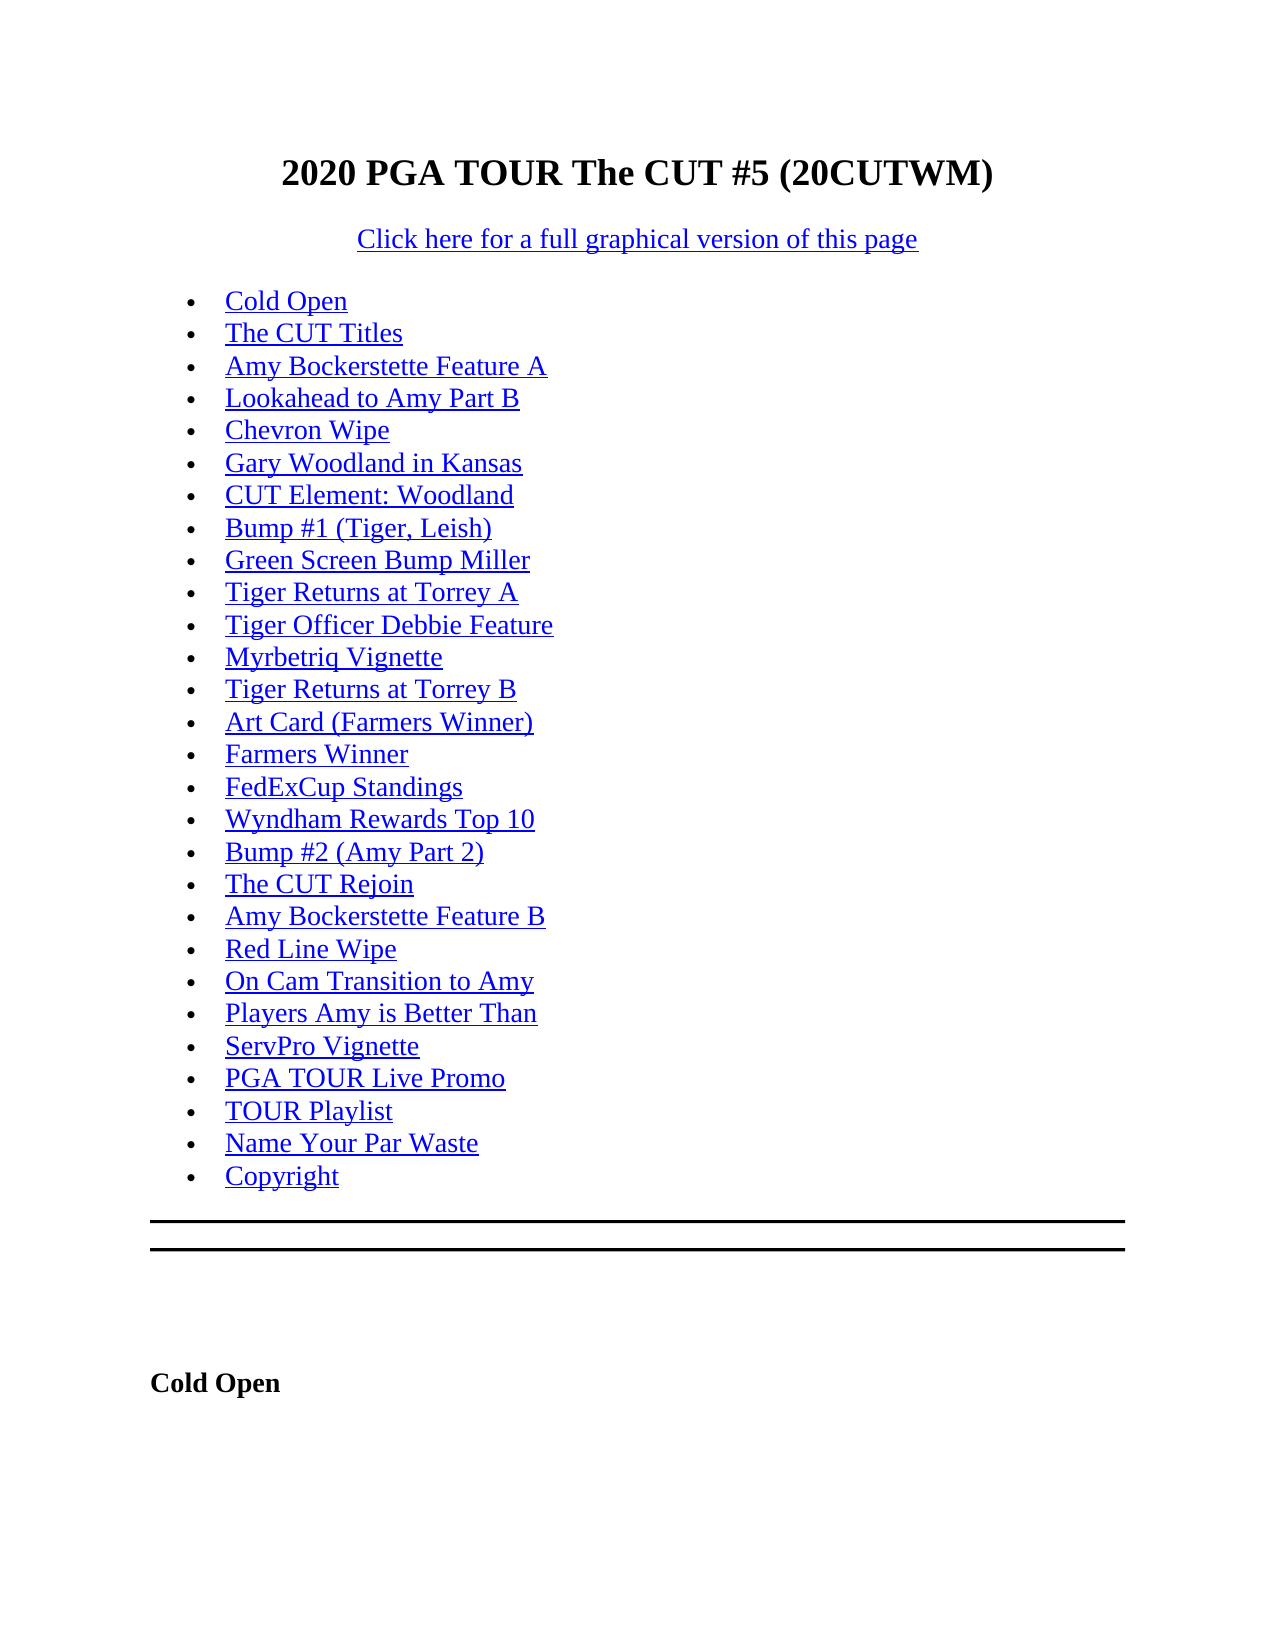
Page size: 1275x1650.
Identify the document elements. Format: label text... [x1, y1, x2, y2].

list Cold Open [187, 284, 1125, 316]
list Wyndham Rewards Top 10 [187, 802, 1125, 834]
list Copyright [187, 1158, 1125, 1191]
list Art Card (Farmers Winner) [187, 705, 1125, 737]
list FedExCup Standings [187, 770, 1125, 802]
text Cold Open [150, 1366, 1125, 1398]
list Chevron Wipe [187, 413, 1125, 446]
list Tiger Returns at Torrey A [187, 575, 1125, 608]
list Bump #1 (Tiger, Leish) [187, 511, 1125, 543]
list Amy Bockerstette Feature B [187, 899, 1125, 932]
list Bump #2 (Amy Part 2) [187, 834, 1125, 867]
list Amy Bockerstette Feature A [187, 349, 1125, 381]
list Tiger Returns at Torrey B [187, 673, 1125, 705]
list Myrbetriq Vignette [187, 640, 1125, 673]
list CUT Element: Woodland [187, 478, 1125, 511]
text Click here for a full graphical version of this page [150, 222, 1125, 255]
list Players Amy is Better Than [187, 997, 1125, 1029]
list Farmers Winner [187, 737, 1125, 770]
list Green Screen Bump Miller [187, 543, 1125, 575]
list Lookahead to Amy Part B [187, 381, 1125, 413]
list Tiger Officer Debbie Feature [187, 608, 1125, 640]
list The CUT Rejoin [187, 867, 1125, 899]
text 2020 PGA TOUR The CUT #5 (20CUTWM) [150, 150, 1125, 193]
list PGA TOUR Live Promo [187, 1061, 1125, 1094]
list The CUT Titles [187, 316, 1125, 349]
list TOUR Playlist [187, 1094, 1125, 1126]
list On Cam Transition to Amy [187, 964, 1125, 997]
list Red Line Wipe [187, 932, 1125, 964]
list Gary Woodland in Kansas [187, 446, 1125, 478]
list Name Your Par Waste [187, 1126, 1125, 1158]
list ServPro Vignette [187, 1029, 1125, 1061]
